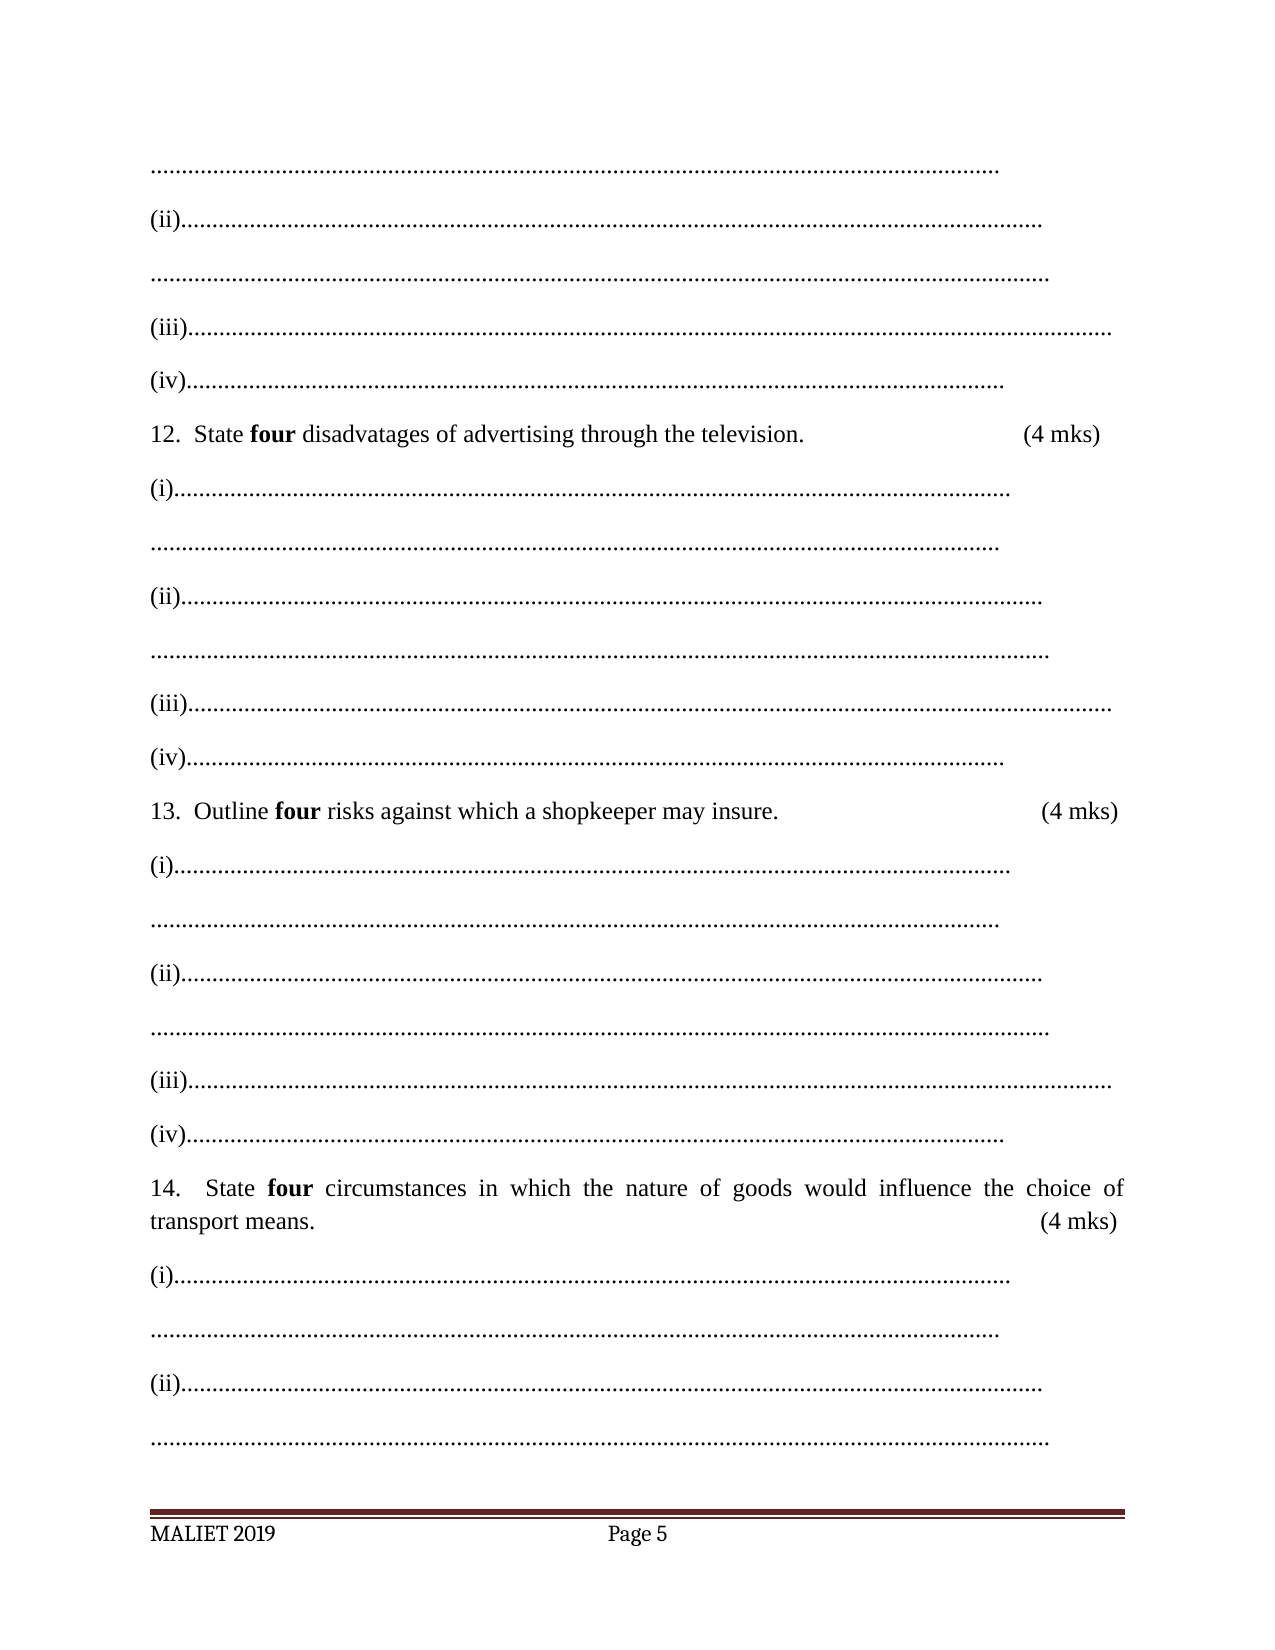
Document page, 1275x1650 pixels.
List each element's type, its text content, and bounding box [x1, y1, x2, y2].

text ................................................................................................................................................ [150, 635, 1125, 663]
text 14. State four circumstances in which the nature of goods would influence the choice of transport means. (4 mks) [150, 1173, 1125, 1235]
text ........................................................................................................................................ [150, 527, 1125, 556]
text (iv)................................................................................................................................... [150, 742, 1125, 771]
text (i)...................................................................................................................................... [150, 473, 1125, 502]
text (ii).......................................................................................................................................... [150, 1368, 1125, 1397]
text (iv)................................................................................................................................... [150, 365, 1125, 394]
text ........................................................................................................................................ [150, 904, 1125, 933]
text (ii).......................................................................................................................................... [150, 958, 1125, 987]
text ........................................................................................................................................ [150, 1314, 1125, 1343]
text (i)...................................................................................................................................... [150, 850, 1125, 879]
text (ii).......................................................................................................................................... [150, 581, 1125, 609]
text ................................................................................................................................................ [150, 1422, 1125, 1450]
text ................................................................................................................................................ [150, 1012, 1125, 1040]
text (ii).......................................................................................................................................... [150, 204, 1125, 233]
text 13. Outline four risks against which a shopkeeper may insure. (4 mks) [150, 796, 1125, 825]
text (iv)................................................................................................................................... [150, 1119, 1125, 1148]
text ........................................................................................................................................ [150, 150, 1125, 179]
text 12. State four disadvatages of advertising through the television. (4 mks) [150, 419, 1125, 448]
text (i)...................................................................................................................................... [150, 1260, 1125, 1289]
text ................................................................................................................................................ [150, 258, 1125, 286]
